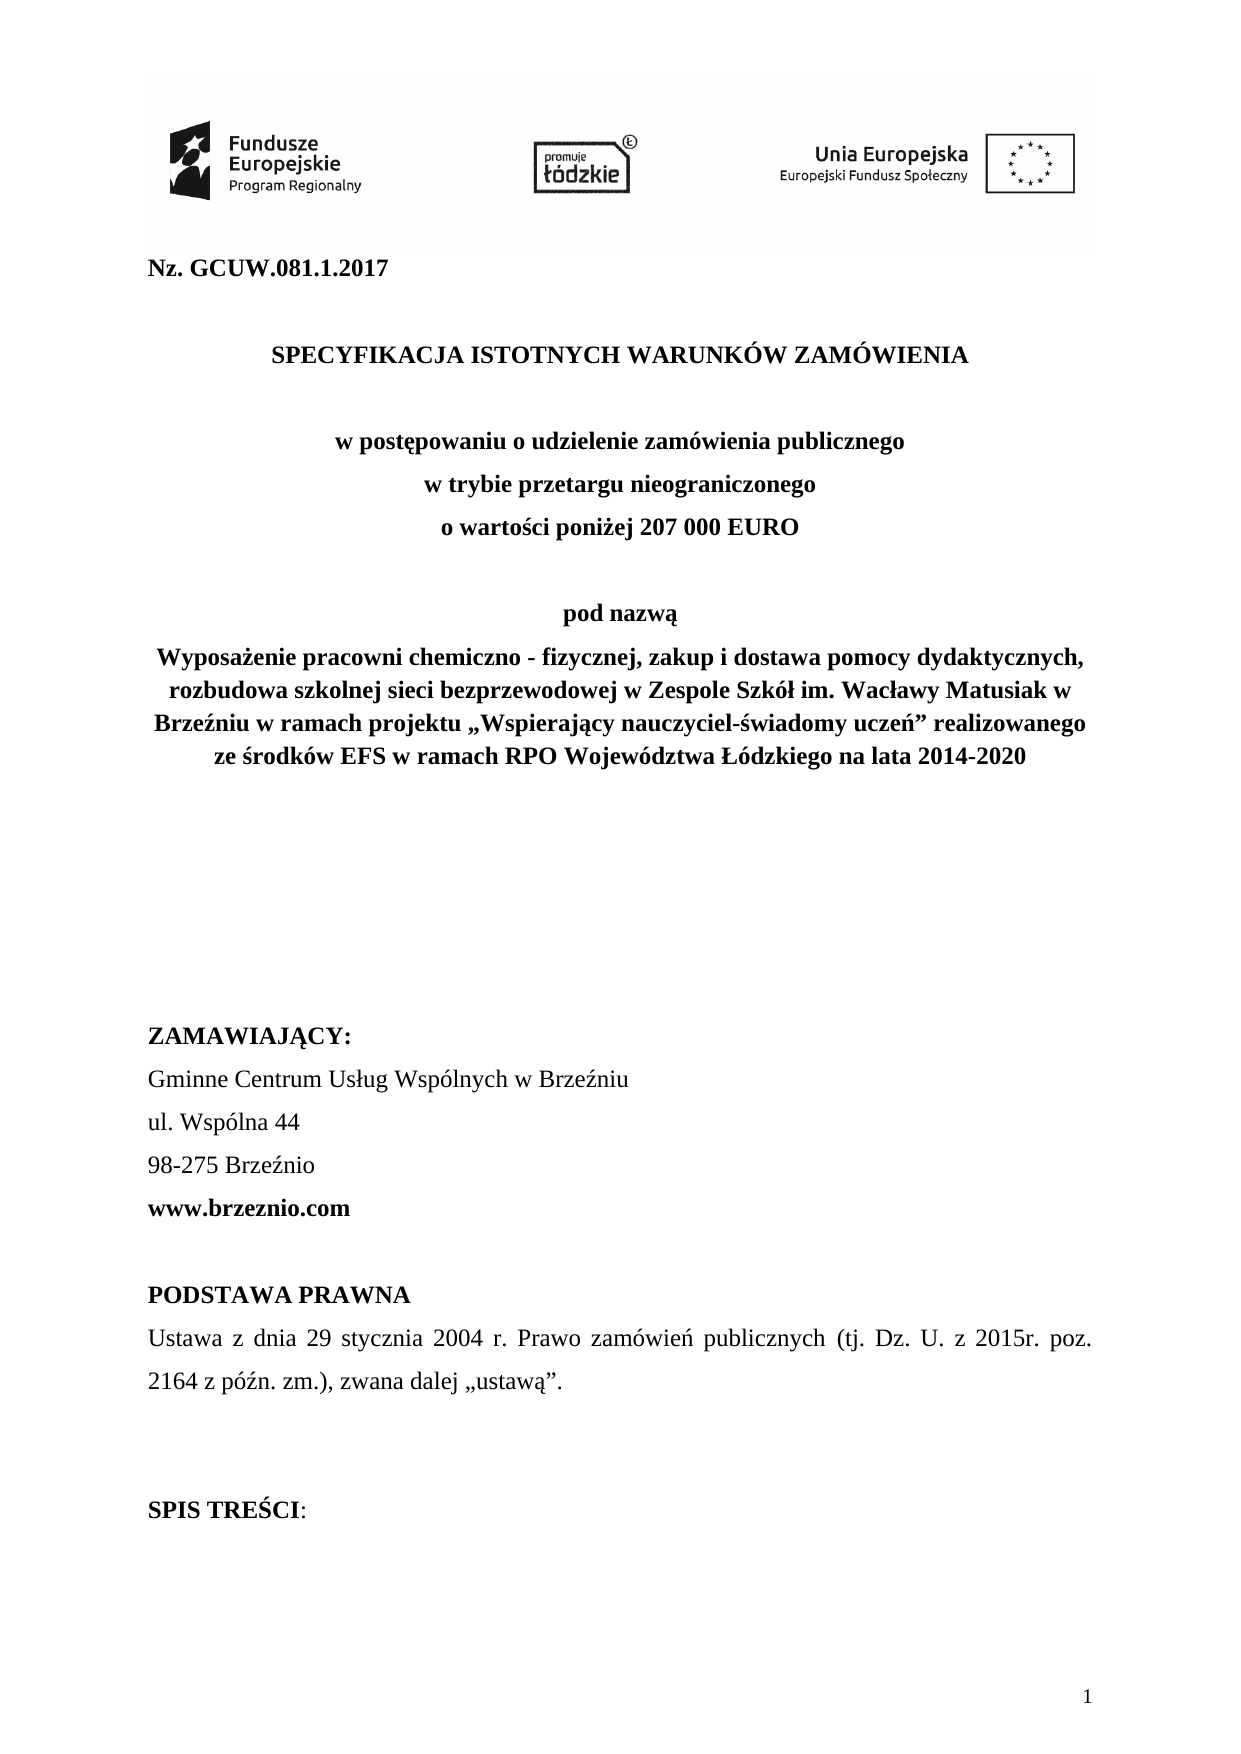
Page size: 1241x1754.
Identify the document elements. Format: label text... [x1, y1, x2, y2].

text Nz. GCUW.081.1.2017 [148, 254, 1092, 282]
text w trybie przetargu nieograniczonego [148, 469, 1092, 498]
text pod nazwą [148, 598, 1092, 627]
text SPECYFIKACJA ISTOTNYCH WARUNKÓW ZAMÓWIENIA [148, 340, 1092, 368]
text Wyposażenie pracowni chemiczno - fizycznej, zakup i dostawa pomocy dydaktycznych, rozbudowa szkolnej sieci bezprzewodowej w Zespole Szkół im. Wacławy Matusiak w Brzeźniu w ramach projektu „Wspierający nauczyciel-świadomy uczeń” realizowanego ze środków EFS w ramach RPO Województwa Łódzkiego na lata 2014-2020 [148, 642, 1092, 769]
text w postępowaniu o udzielenie zamówienia publicznego [148, 426, 1092, 455]
text o wartości poniżej 207 000 EURO [148, 512, 1092, 541]
text ZAMAWIAJĄCY: [148, 1021, 1092, 1050]
text www.brzeznio.com [148, 1193, 1092, 1222]
text Ustawa z dnia 29 stycznia 2004 r. Prawo zamówień publicznych (tj. Dz. U. z 2015r. poz. 2164 z późn. zm.), zwana dalej „ustawą”. [148, 1323, 1092, 1395]
picture [147, 73, 1093, 254]
text SPIS TREŚCI: [148, 1495, 1092, 1524]
text ul. Wspólna 44 [148, 1107, 1092, 1136]
text PODSTAWA PRAWNA [148, 1280, 1092, 1308]
text Gminne Centrum Usług Wspólnych w Brzeźniu [148, 1064, 1092, 1093]
text 98-275 Brzeźnio [148, 1150, 1092, 1179]
